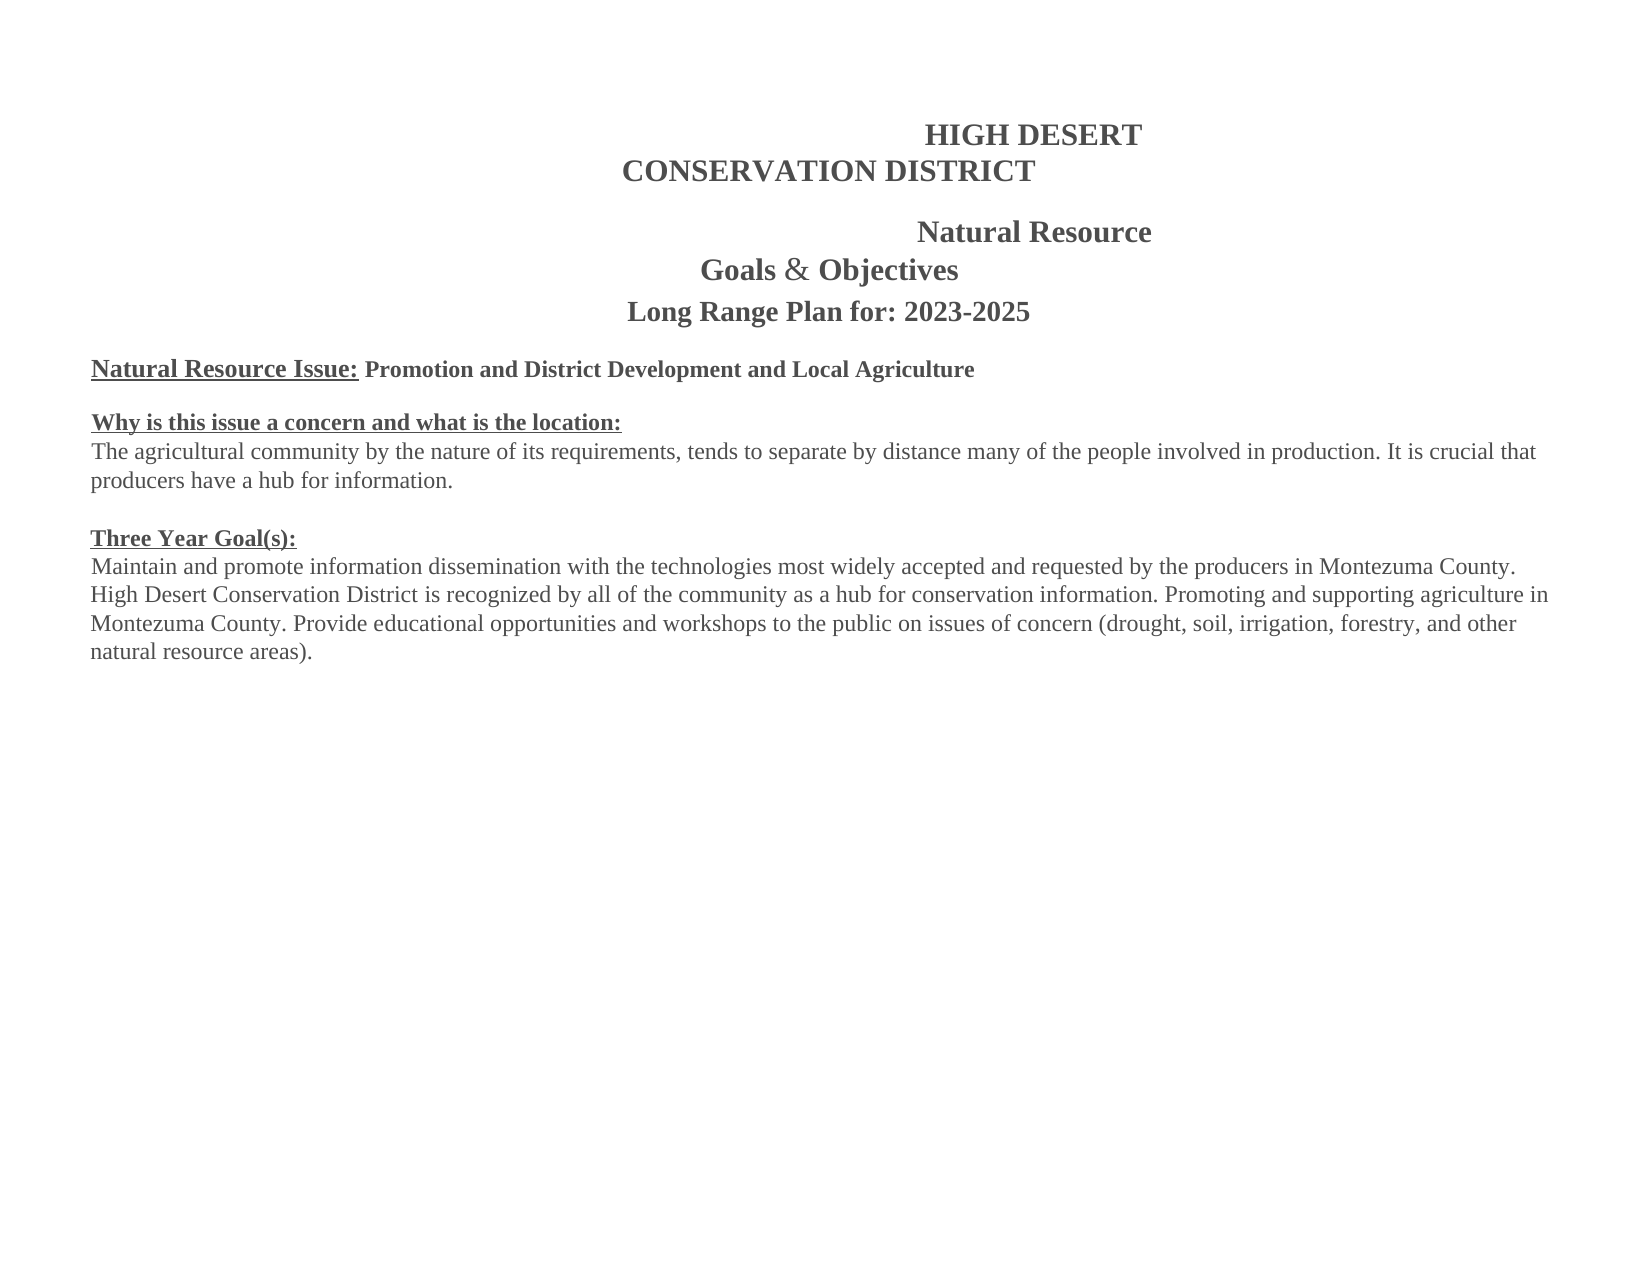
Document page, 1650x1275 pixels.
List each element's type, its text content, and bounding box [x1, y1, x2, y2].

subtitle HIGH DESERT CONSERVATION DISTRICT [487, 116, 1171, 188]
text The agricultural community by the nature of its requirements, tends to separate by distance many of the people involved in production. It is crucial that producers have a hub for information. [90, 437, 1583, 493]
subtitle Long Range Plan for: 2023-2025 [487, 294, 1171, 328]
text Natural Resource Issue: Promotion and District Development and Local Agriculture [91, 353, 1564, 383]
text Maintain and promote information dissemination with the technologies most widely accepted and requested by the producers in Montezuma County. High Desert Conservation District is recognized by all of the community as a hub for conservation information. Promoting and supporting agriculture in Montezuma County. Provide educational opportunities and workshops to the public on issues of concern (drought, soil, irrigation, forestry, and other natural resource areas). [90, 552, 1564, 664]
text Three Year Goal(s): [90, 524, 1564, 551]
subtitle Why is this issue a concern and what is the location: [91, 408, 1564, 436]
subtitle Natural Resource Goals & Objectives [488, 213, 1171, 287]
